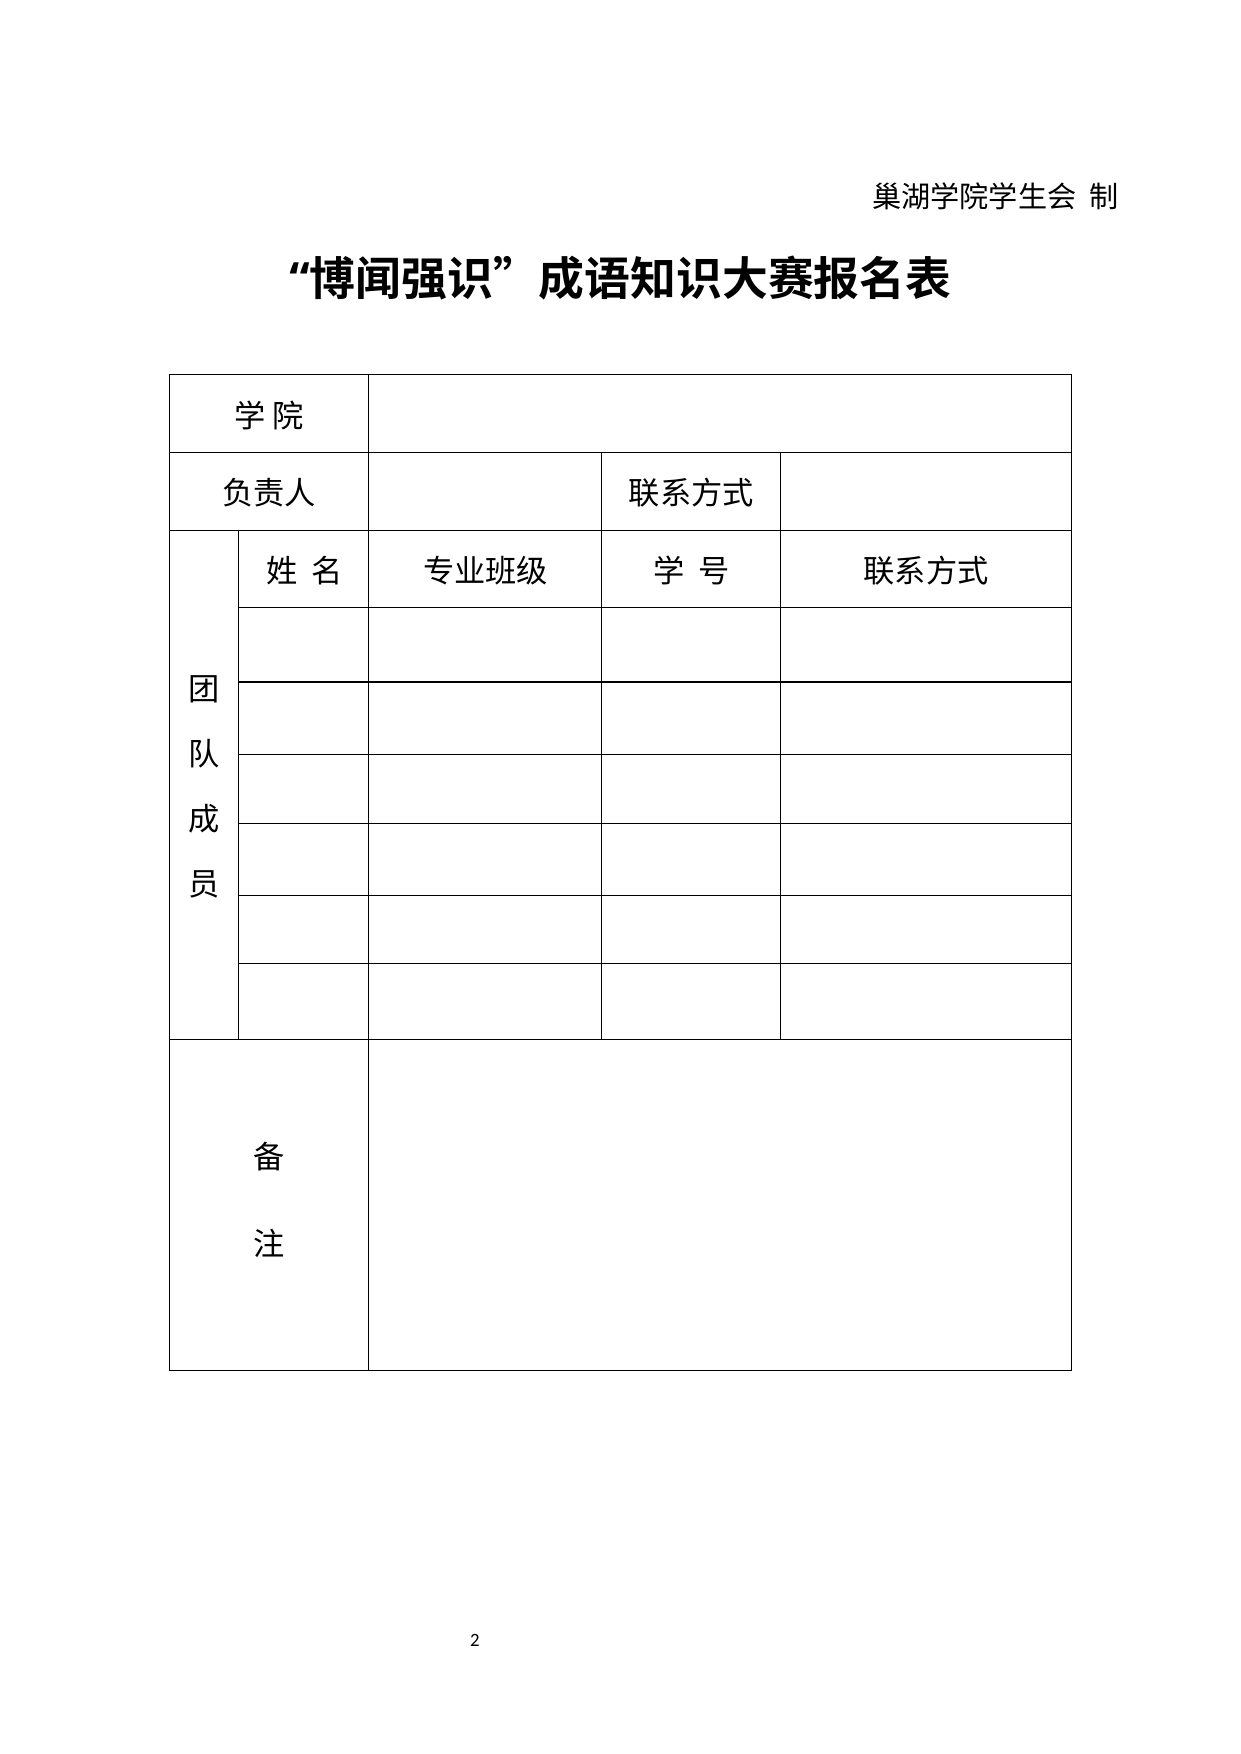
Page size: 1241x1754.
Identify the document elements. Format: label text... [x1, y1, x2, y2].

table_cell [239, 683, 368, 754]
table_cell [239, 964, 368, 1039]
table_cell [781, 453, 1071, 529]
table_cell [239, 608, 368, 681]
table_cell [369, 964, 601, 1039]
table_cell [239, 824, 368, 894]
table_cell 团队成员 [170, 531, 238, 1039]
table_cell 学 号 [602, 531, 780, 607]
table_cell [602, 608, 780, 681]
table_cell [369, 824, 601, 894]
table_cell 负责人 [170, 453, 368, 529]
table_cell 专业班级 [369, 531, 601, 607]
table_cell [781, 896, 1071, 963]
table_header [369, 375, 1071, 452]
table_cell [239, 755, 368, 823]
table_cell [602, 755, 780, 823]
table_cell [781, 755, 1071, 823]
table_cell [369, 683, 601, 754]
table_cell [602, 683, 780, 754]
table_cell [239, 896, 368, 963]
table_cell [369, 453, 601, 529]
text “博闻强识”成语知识大赛报名表 [187, 227, 1053, 324]
table_cell [602, 896, 780, 963]
table_cell 姓 名 [239, 531, 368, 607]
table_cell [369, 896, 601, 963]
table_cell 联系方式 [602, 453, 780, 529]
table_cell [781, 824, 1071, 894]
table_cell [369, 1040, 1071, 1369]
table_cell [369, 608, 601, 681]
table_cell [602, 964, 780, 1039]
table_cell [369, 755, 601, 823]
text 巢湖学院学生会 制 [187, 162, 1118, 227]
table_cell [781, 608, 1071, 681]
table_cell [602, 824, 780, 894]
table_header 学 院 [170, 375, 368, 452]
table_cell 联系方式 [781, 531, 1071, 607]
table_cell [781, 964, 1071, 1039]
table_cell [781, 683, 1071, 754]
table_cell 备 注 [170, 1040, 368, 1369]
